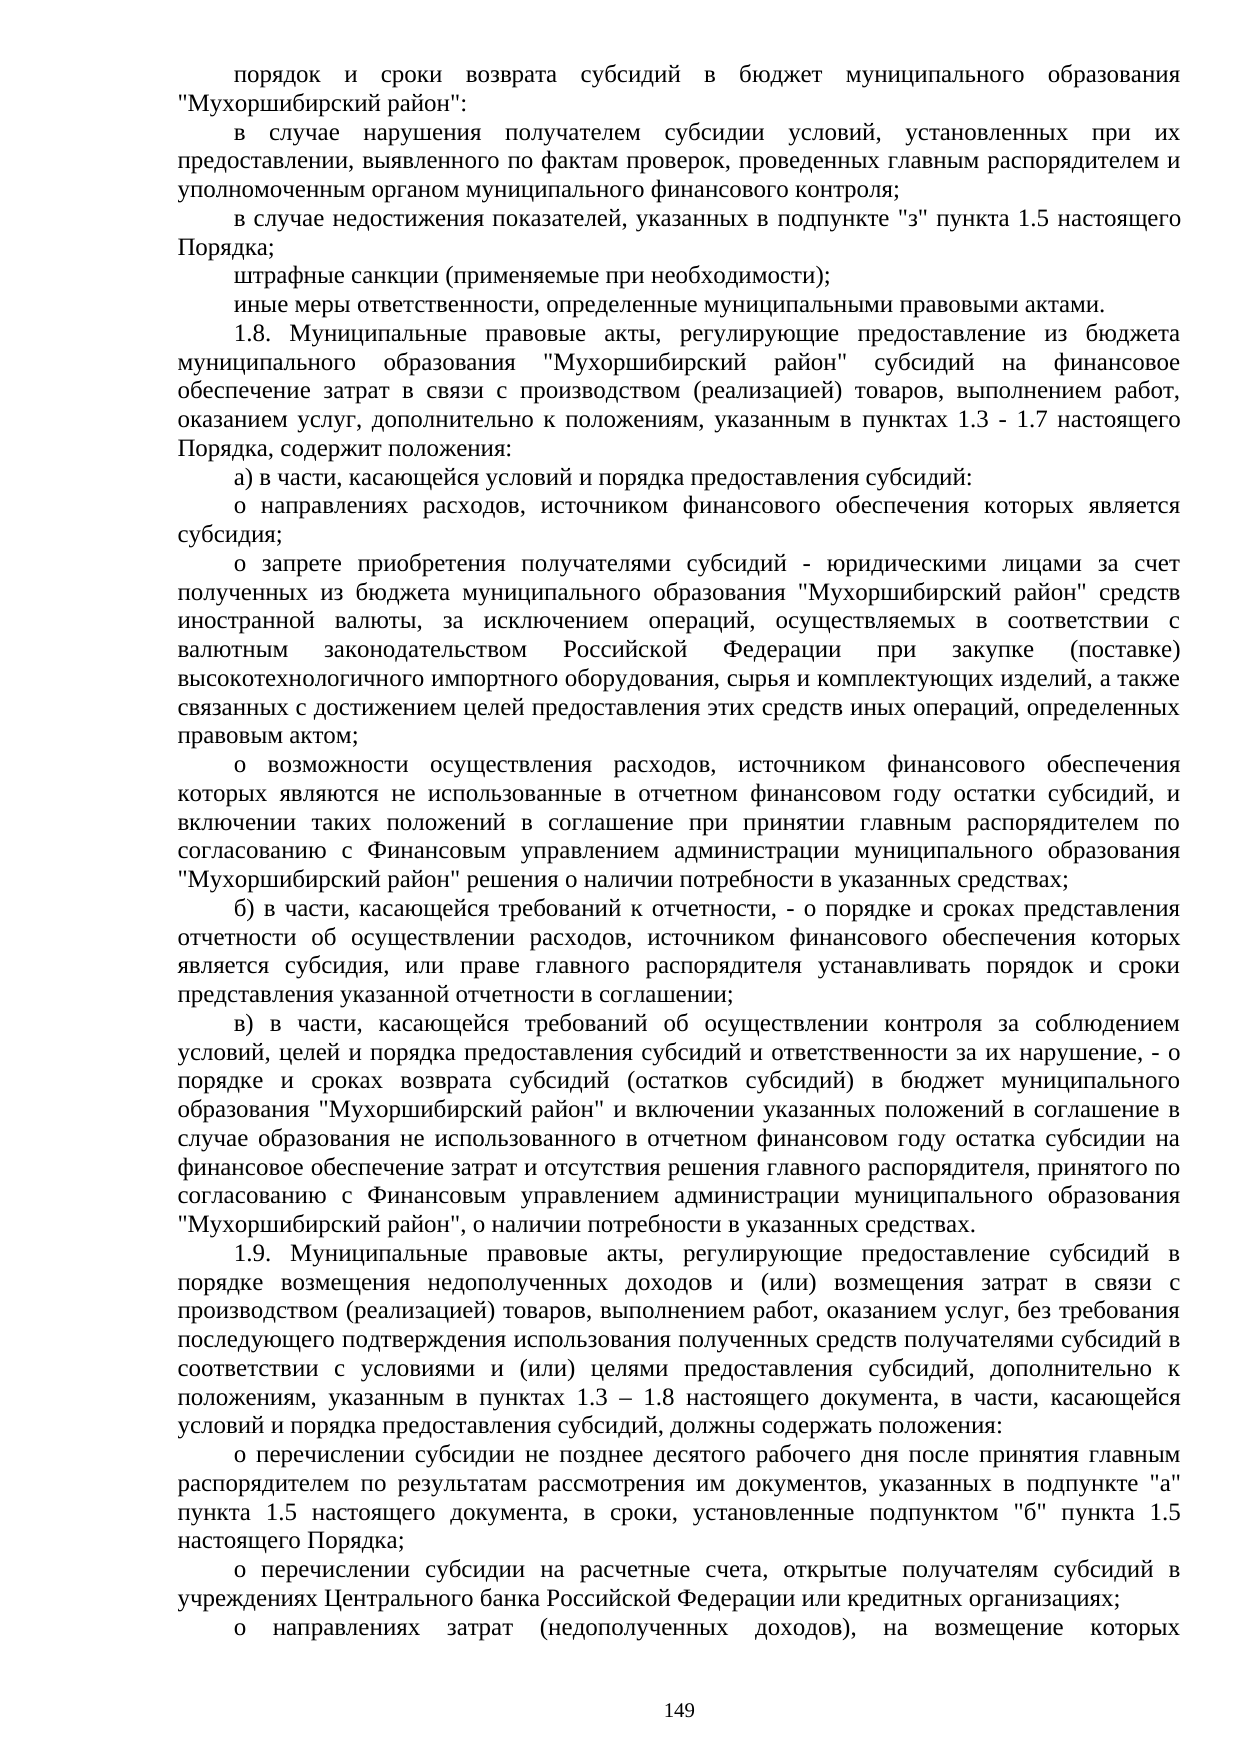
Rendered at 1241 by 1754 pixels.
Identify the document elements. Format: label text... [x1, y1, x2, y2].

text в) в части, касающейся требований об осуществлении контроля за соблюдением условий, целей и порядка предоставления субсидий и ответственности за их нарушение, - о порядке и сроках возврата субсидий (остатков субсидий) в бюджет муниципального образования "Мухоршибирский район" и включении указанных положений в соглашение в случае образования не использованного в отчетном финансовом году остатка субсидии на финансовое обеспечение затрат и отсутствия решения главного распорядителя, принятого по согласованию с Финансовым управлением администрации муниципального образования "Мухоршибирский район", о наличии потребности в указанных средствах. [177, 1008, 1181, 1238]
text порядок и сроки возврата субсидий в бюджет муниципального образования "Мухоршибирский район": [177, 59, 1181, 117]
text штрафные санкции (применяемые при необходимости); [177, 260, 1181, 289]
text о направлениях расходов, источником финансового обеспечения которых является субсидия; [177, 490, 1181, 548]
text в случае недостижения показателей, указанных в подпункте "з" пункта 1.5 настоящего Порядка; [177, 203, 1181, 260]
text б) в части, касающейся требований к отчетности, - о порядке и сроках представления отчетности об осуществлении расходов, источником финансового обеспечения которых является субсидия, или праве главного распорядителя устанавливать порядок и сроки представления указанной отчетности в соглашении; [177, 893, 1181, 1008]
text а) в части, касающейся условий и порядка предоставления субсидий: [177, 462, 1181, 490]
text о направлениях затрат (недополученных доходов), на возмещение которых предоставляется субсидия; [177, 1612, 1181, 1640]
text о перечислении субсидии не позднее десятого рабочего дня после принятия главным распорядителем по результатам рассмотрения им документов, указанных в подпункте "а" пункта 1.5 настоящего документа, в сроки, установленные подпунктом "б" пункта 1.5 настоящего Порядка; [177, 1439, 1181, 1554]
text 1.8. Муниципальные правовые акты, регулирующие предоставление из бюджета муниципального образования "Мухоршибирский район" субсидий на финансовое обеспечение затрат в связи с производством (реализацией) товаров, выполнением работ, оказанием услуг, дополнительно к положениям, указанным в пунктах 1.3 - 1.7 настоящего Порядка, содержит положения: [177, 318, 1181, 462]
text в случае нарушения получателем субсидии условий, установленных при их предоставлении, выявленного по фактам проверок, проведенных главным распорядителем и уполномоченным органом муниципального финансового контроля; [177, 117, 1181, 203]
text иные меры ответственности, определенные муниципальными правовыми актами. [177, 289, 1181, 318]
text о запрете приобретения получателями субсидий - юридическими лицами за счет полученных из бюджета муниципального образования "Мухоршибирский район" средств иностранной валюты, за исключением операций, осуществляемых в соответствии с валютным законодательством Российской Федерации при закупке (поставке) высокотехнологичного импортного оборудования, сырья и комплектующих изделий, а также связанных с достижением целей предоставления этих средств иных операций, определенных правовым актом; [177, 548, 1181, 749]
text 1.9. Муниципальные правовые акты, регулирующие предоставление субсидий в порядке возмещения недополученных доходов и (или) возмещения затрат в связи с производством (реализацией) товаров, выполнением работ, оказанием услуг, без требования последующего подтверждения использования полученных средств получателями субсидий в соответствии с условиями и (или) целями предоставления субсидий, дополнительно к положениям, указанным в пунктах 1.3 – 1.8 настоящего документа, в части, касающейся условий и порядка предоставления субсидий, должны содержать положения: [177, 1238, 1181, 1439]
text о возможности осуществления расходов, источником финансового обеспечения которых являются не использованные в отчетном финансовом году остатки субсидий, и включении таких положений в соглашение при принятии главным распорядителем по согласованию с Финансовым управлением администрации муниципального образования "Мухоршибирский район" решения о наличии потребности в указанных средствах; [177, 749, 1181, 893]
text о перечислении субсидии на расчетные счета, открытые получателям субсидий в учреждениях Центрального банка Российской Федерации или кредитных организациях; [177, 1554, 1181, 1612]
